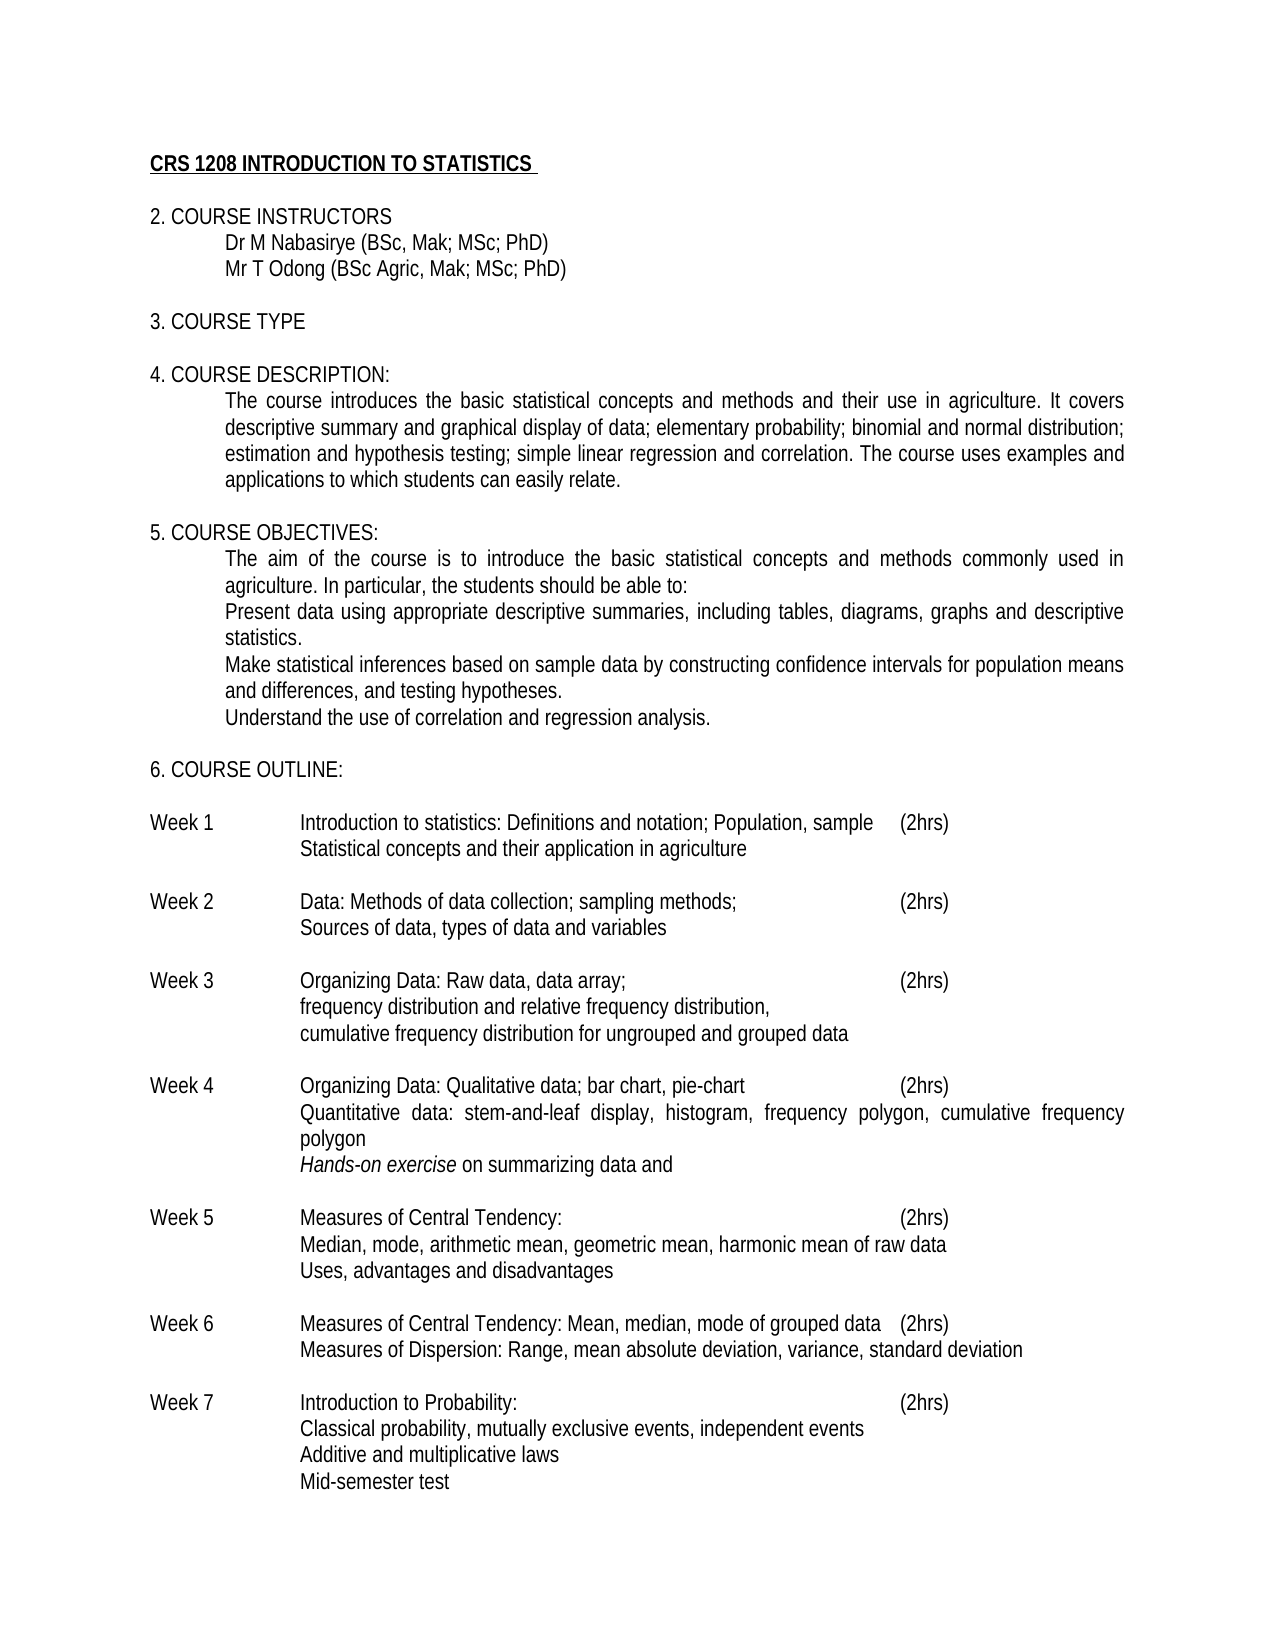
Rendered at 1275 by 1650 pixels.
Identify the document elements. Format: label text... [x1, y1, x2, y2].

text The aim of the course is to introduce the basic statistical concepts and methods commonly used in agriculture. In particular, the students should be able to: [225, 545, 1125, 598]
text Week 5 Measures of Central Tendency: (2hrs) [150, 1204, 1125, 1231]
text Uses, advantages and disadvantages [300, 1257, 1125, 1283]
text Dr M Nabasirye (BSc, Mak; MSc; PhD) [225, 229, 1125, 255]
text Statistical concepts and their application in agriculture [300, 835, 1125, 862]
text The course introduces the basic statistical concepts and methods and their use in agriculture. It covers descriptive summary and graphical display of data; elementary probability; binomial and normal distribution; estimation and hypothesis testing; simple linear regression and correlation. The course uses examples and applications to which students can easily relate. [225, 387, 1125, 493]
text Week 6 Measures of Central Tendency: Mean, median, mode of grouped data (2hrs) [150, 1309, 1125, 1336]
text Measures of Dispersion: Range, mean absolute deviation, variance, standard deviation [300, 1336, 1125, 1362]
text CRS 1208 INTRODUCTION TO STATISTICS [150, 150, 1125, 176]
text 4. COURSE DESCRIPTION: [150, 361, 1125, 387]
text Week 3 Organizing Data: Raw data, data array; (2hrs) [150, 967, 1125, 993]
text Understand the use of correlation and regression analysis. [225, 703, 1125, 730]
text Mr T Odong (BSc Agric, Mak; MSc; PhD) [225, 255, 1125, 282]
text 5. COURSE OBJECTIVES: [150, 519, 1125, 545]
text cumulative frequency distribution for ungrouped and grouped data [300, 1020, 1125, 1046]
text Week 1 Introduction to statistics: Definitions and notation; Population, sample (2hrs) [150, 809, 1125, 835]
text Hands-on exercise on summarizing data and [150, 1151, 1125, 1178]
text Week 4 Organizing Data: Qualitative data; bar chart, pie-chart (2hrs) [150, 1072, 1125, 1099]
text Week 7 Introduction to Probability: (2hrs) [150, 1389, 1125, 1415]
text Classical probability, mutually exclusive events, independent events [300, 1415, 1125, 1441]
text 2. COURSE INSTRUCTORS [150, 203, 1125, 229]
text Additive and multiplicative laws [300, 1441, 1125, 1468]
text Make statistical inferences based on sample data by constructing confidence intervals for population means and differences, and testing hypotheses. [225, 651, 1125, 703]
text Mid-semester test [300, 1468, 1125, 1494]
text frequency distribution and relative frequency distribution, [300, 993, 1125, 1020]
text Quantitative data: stem-and-leaf display, histogram, frequency polygon, cumulative frequency polygon [300, 1099, 1125, 1151]
text Week 2 Data: Methods of data collection; sampling methods; (2hrs) [150, 888, 1125, 914]
text Median, mode, arithmetic mean, geometric mean, harmonic mean of raw data [300, 1231, 1125, 1257]
text Sources of data, types of data and variables [300, 914, 1125, 941]
text 6. COURSE OUTLINE: [150, 756, 1125, 782]
text Present data using appropriate descriptive summaries, including tables, diagrams, graphs and descriptive statistics. [225, 598, 1125, 651]
text 3. COURSE TYPE [150, 308, 1125, 334]
